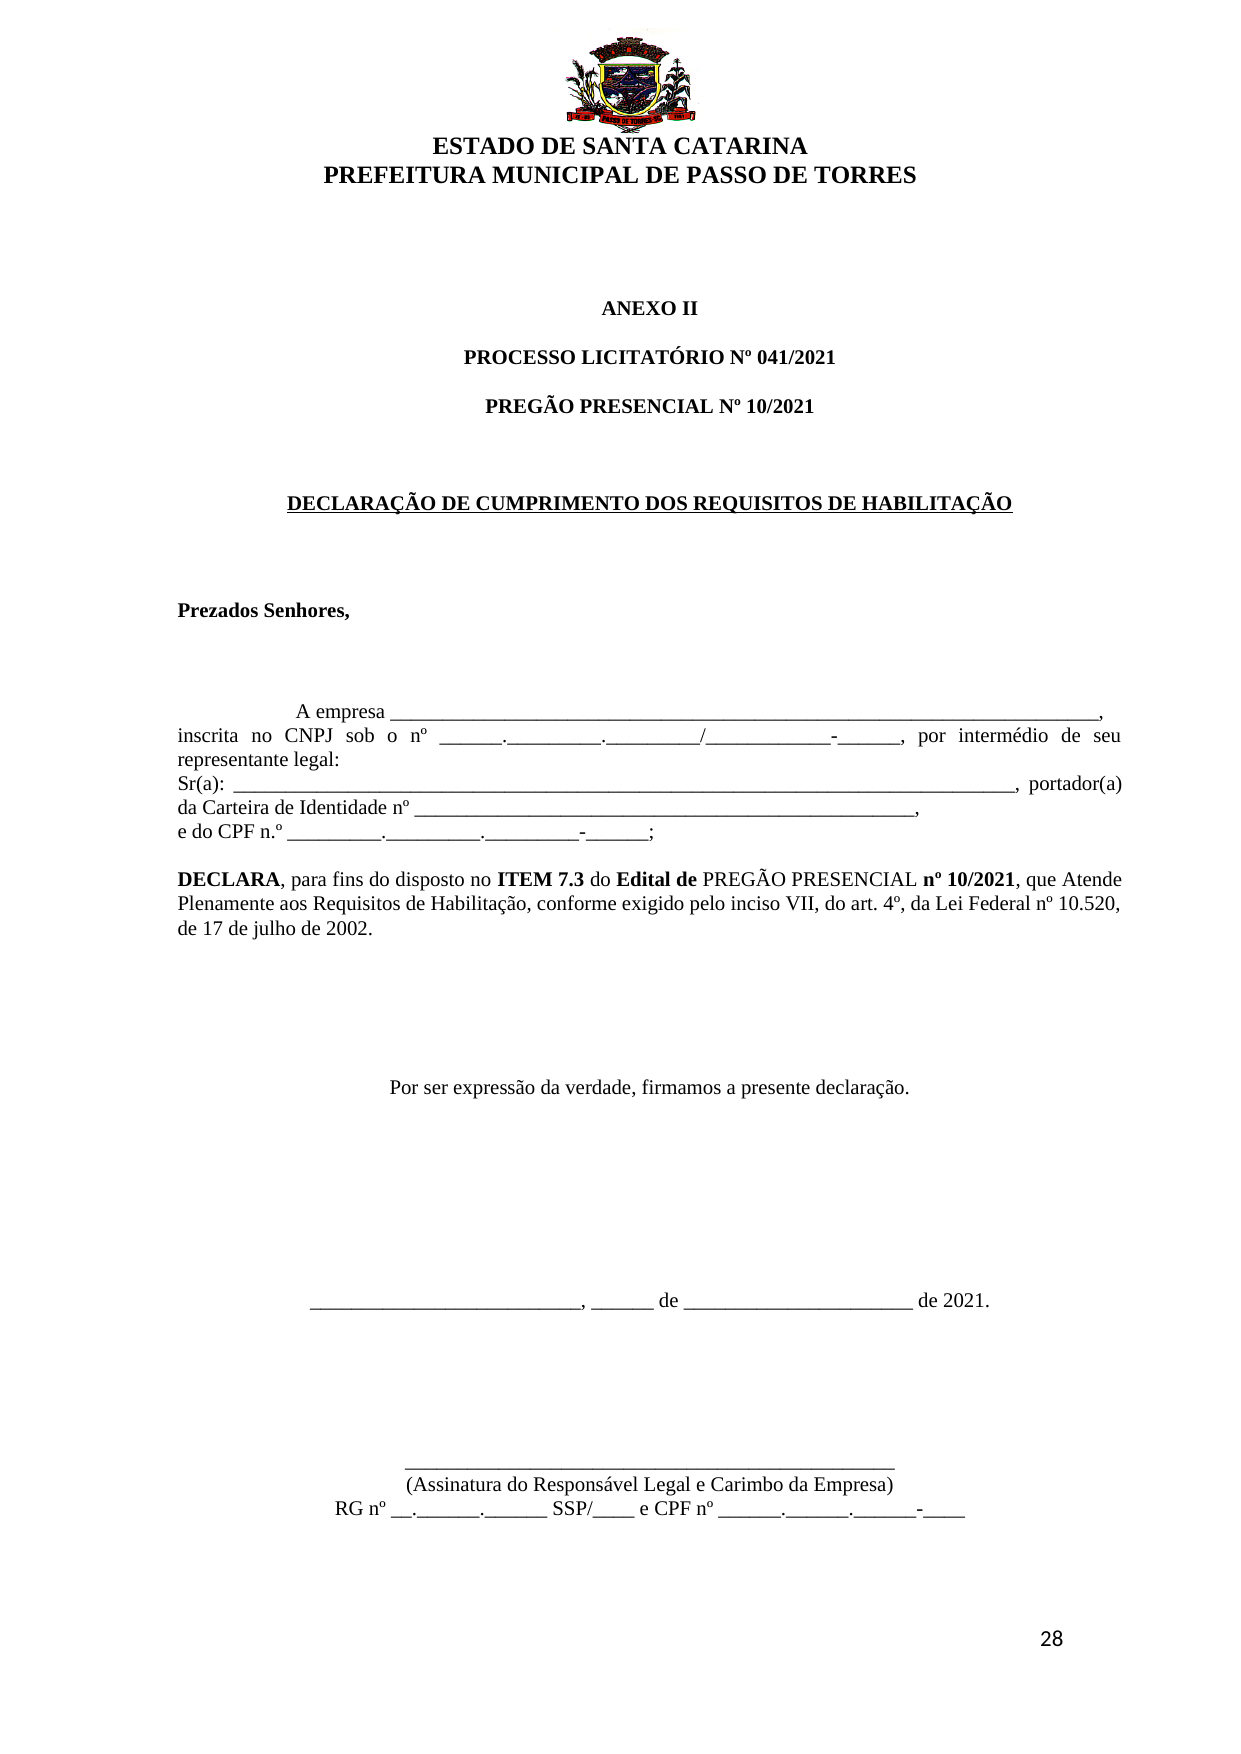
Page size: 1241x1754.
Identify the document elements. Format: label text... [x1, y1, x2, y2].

text inscrita no CNPJ sob o nº ______._________._________/____________-______, por intermédio de seu representante legal: [177, 723, 1122, 771]
text PROCESSO LICITATÓRIO Nº 041/2021 [177, 345, 1122, 369]
text Sr(a): ___________________________________________________________________________, portador(a) da Carteira de Identidade nº ________________________________________________, [177, 771, 1122, 819]
text e do CPF n.º _________._________._________-______; [177, 819, 1122, 843]
text _______________________________________________ [177, 1448, 1122, 1472]
text (Assinatura do Responsável Legal e Carimbo da Empresa) [177, 1472, 1122, 1496]
text A empresa ____________________________________________________________________, [177, 699, 1122, 723]
text PREGÃO PRESENCIAL Nº 10/2021 [177, 394, 1122, 418]
text DECLARAÇÃO DE CUMPRIMENTO DOS REQUISITOS DE HABILITAÇÃO [177, 491, 1122, 515]
text RG nº __.______.______ SSP/____ e CPF nº ______.______.______-____ [177, 1496, 1122, 1520]
text Prezados Senhores, [177, 597, 1122, 622]
text Por ser expressão da verdade, firmamos a presente declaração. [177, 1075, 1122, 1099]
picture [550, 28, 701, 141]
text __________________________, ______ de ______________________ de 2021. [177, 1288, 1122, 1312]
text ANEXO II [177, 296, 1122, 320]
text DECLARA, para fins do disposto no ITEM 7.3 do Edital de PREGÃO PRESENCIAL nº 10/2021, que Atende Plenamente aos Requisitos de Habilitação, conforme exigido pelo inciso VII, do art. 4º, da Lei Federal nº 10.520, de 17 de julho de 2002. [177, 867, 1122, 939]
